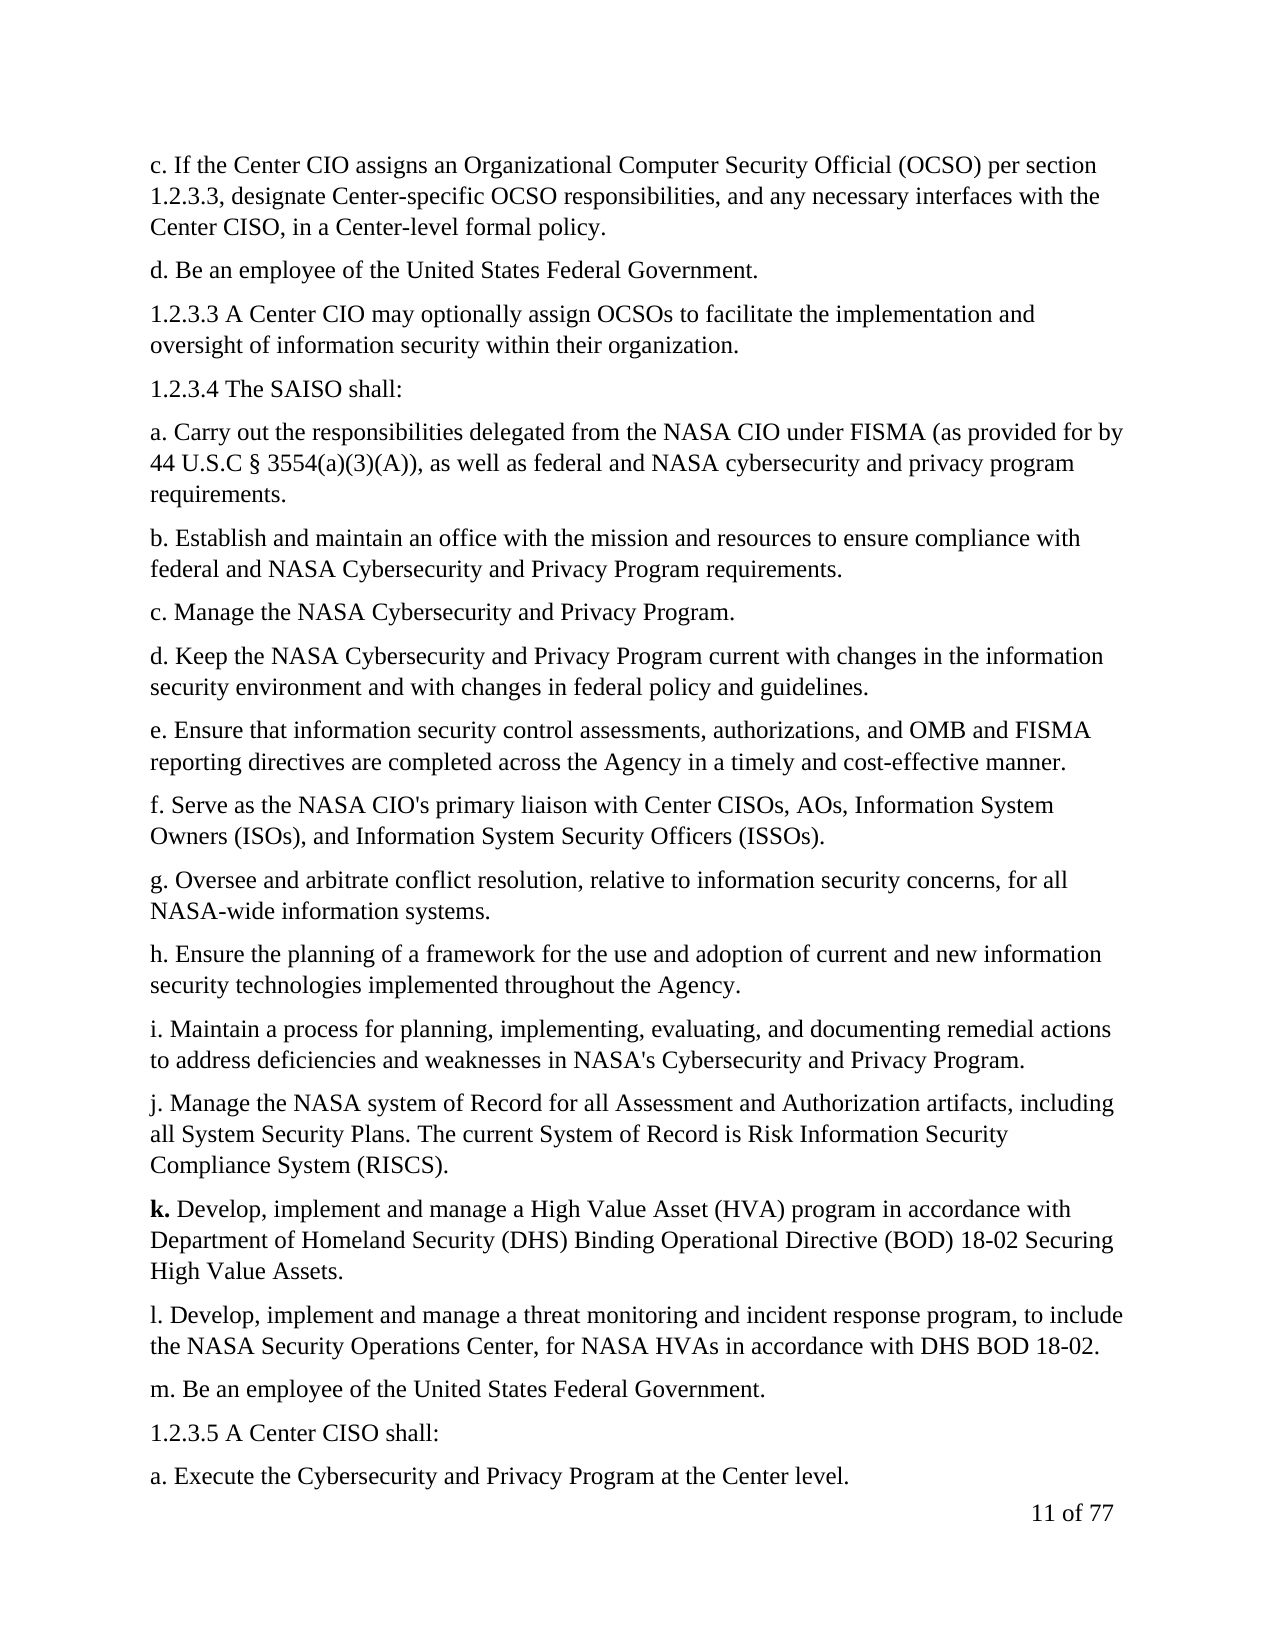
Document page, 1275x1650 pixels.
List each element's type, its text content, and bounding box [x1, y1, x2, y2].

subtitle Execute the Cybersecurity and Privacy Program at the Center level. [150, 1461, 1125, 1490]
subtitle The SAISO shall: [150, 374, 1125, 402]
subtitle Manage the NASA system of Record for all Assessment and Authorization artifacts, including all System Security Plans. The current System of Record is Risk Information Security Compliance System (RISCS). [150, 1088, 1125, 1179]
subtitle A Center CIO may optionally assign OCSOs to facilitate the implementation and oversight of information security within their organization. [150, 299, 1125, 359]
subtitle Serve as the NASA CIO's primary liaison with Center CISOs, AOs, Information System Owners (ISOs), and Information System Security Officers (ISSOs). [150, 790, 1125, 850]
subtitle If the Center CIO assigns an Organizational Computer Security Official (OCSO) per section 1.2.3.3, designate Center-specific OCSO responsibilities, and any necessary interfaces with the Center CISO, in a Center-level formal policy. [150, 150, 1125, 241]
subtitle Manage the NASA Cybersecurity and Privacy Program. [150, 597, 1125, 626]
subtitle Establish and maintain an office with the mission and resources to ensure compliance with federal and NASA Cybersecurity and Privacy Program requirements. [150, 523, 1125, 583]
subtitle Maintain a process for planning, implementing, evaluating, and documenting remedial actions to address deficiencies and weaknesses in NASA's Cybersecurity and Privacy Program. [150, 1014, 1125, 1074]
subtitle Oversee and arbitrate conflict resolution, relative to information security concerns, for all NASA-wide information systems. [150, 865, 1125, 924]
subtitle Be an employee of the United States Federal Government. [150, 256, 1125, 284]
subtitle Carry out the responsibilities delegated from the NASA CIO under FISMA (as provided for by 44 U.S.C § 3554(a)(3)(A)), as well as federal and NASA cybersecurity and privacy program requirements. [150, 417, 1125, 508]
subtitle Ensure that information security control assessments, authorizations, and OMB and FISMA reporting directives are completed across the Agency in a timely and cost-effective manner. [150, 716, 1125, 775]
subtitle Develop, implement and manage a threat monitoring and incident response program, to include the NASA Security Operations Center, for NASA HVAs in accordance with DHS BOD 18-02. [150, 1300, 1125, 1359]
subtitle Be an employee of the United States Federal Government. [150, 1374, 1125, 1403]
subtitle Ensure the planning of a framework for the use and adoption of current and new information security technologies implemented throughout the Agency. [150, 939, 1125, 999]
subtitle Keep the NASA Cybersecurity and Privacy Program current with changes in the information security environment and with changes in federal policy and guidelines. [150, 641, 1125, 701]
subtitle Develop, implement and manage a High Value Asset (HVA) program in accordance with Department of Homeland Security (DHS) Binding Operational Directive (BOD) 18-02 Securing High Value Assets. [150, 1194, 1125, 1285]
subtitle A Center CISO shall: [150, 1418, 1125, 1447]
